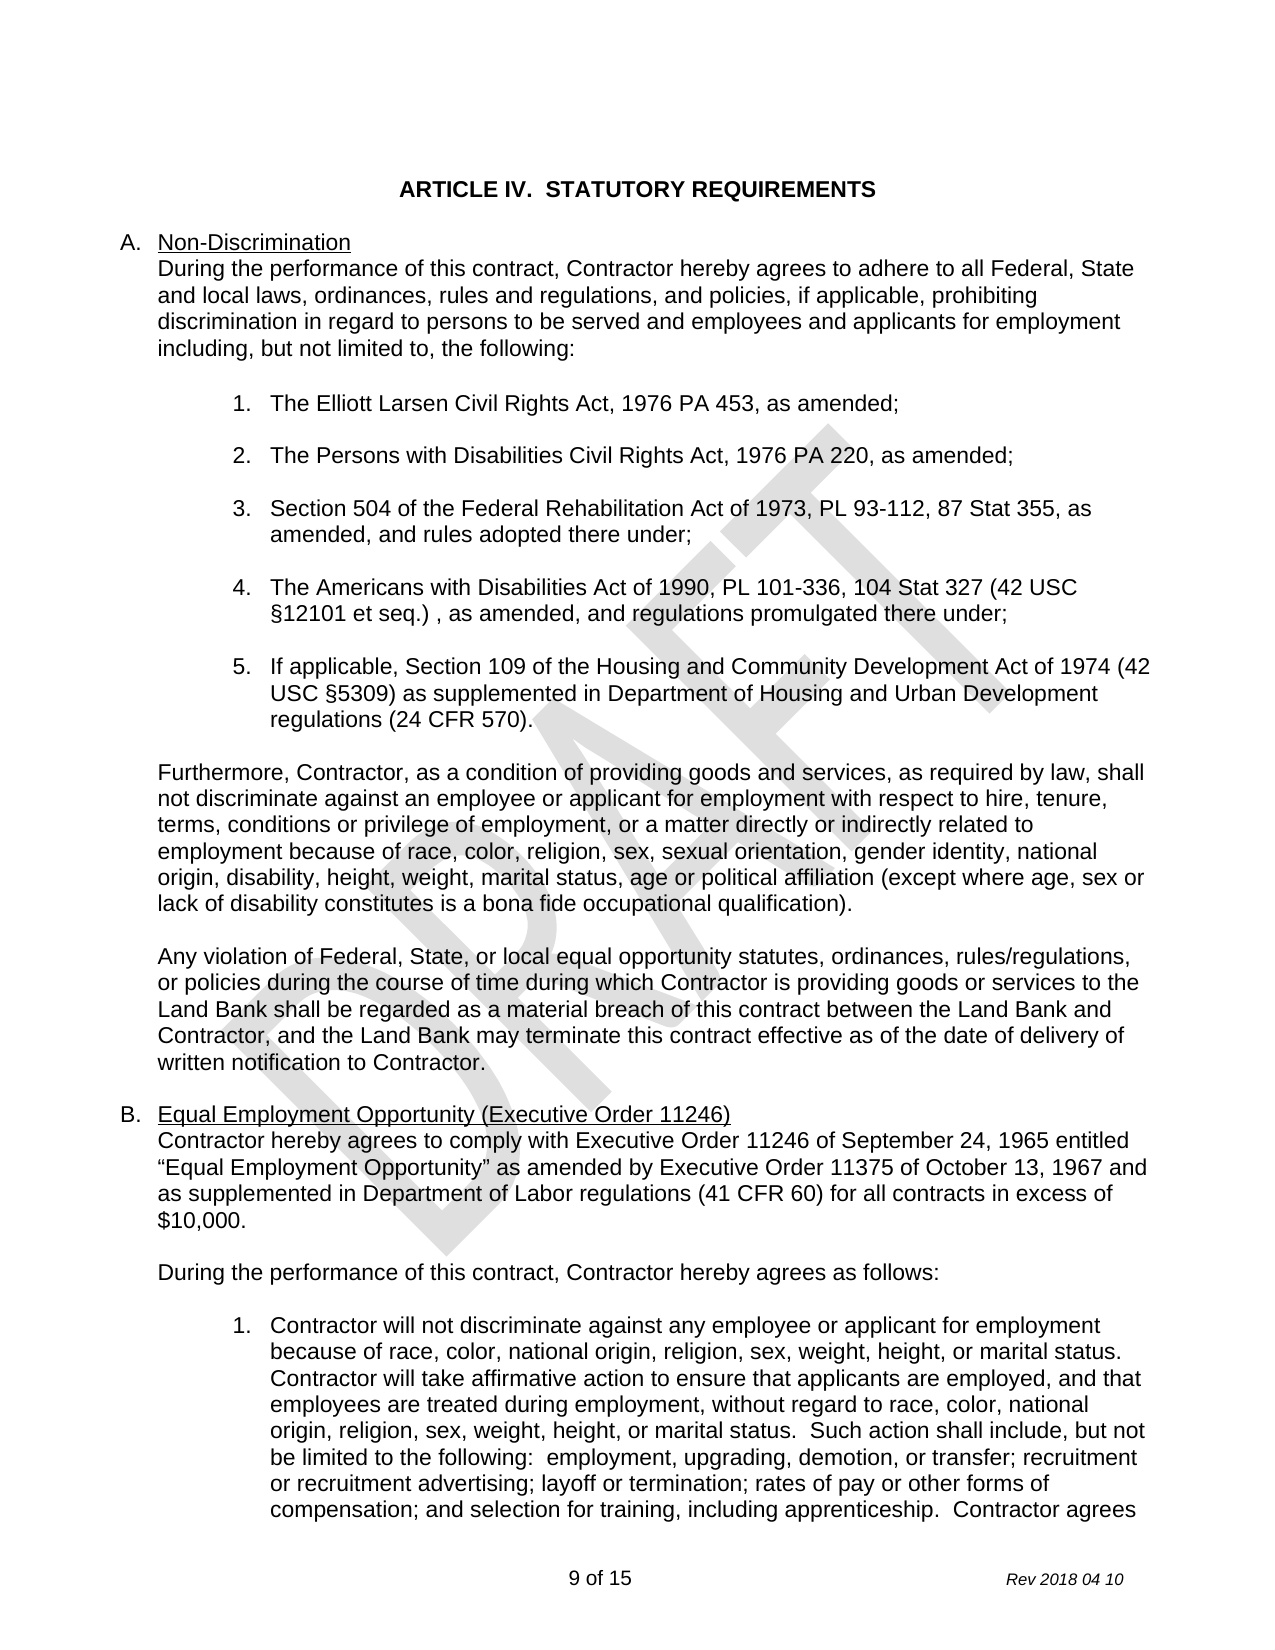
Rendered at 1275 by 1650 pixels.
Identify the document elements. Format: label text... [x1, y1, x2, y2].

text ARTICLE IV. STATUTORY REQUIREMENTS [120, 176, 1155, 203]
list Section 504 of the Federal Rehabilitation Act of 1973, PL 93-112, 87 Stat 355, as amended, and rules adopted there under; [232, 495, 1155, 548]
list The Americans with Disabilities Act of 1990, PL 101-336, 104 Stat 327 (42 USC §12101 et seq.) , as amended, and regulations promulgated there under; [232, 574, 1155, 627]
list Equal Employment Opportunity (Executive Order 11246) Contractor hereby agrees to comply with Executive Order 11246 of September 24, 1965 entitled “Equal Employment Opportunity” as amended by Executive Order 11375 of October 13, 1967 and as supplemented in Department of Labor regulations (41 CFR 60) for all contracts in excess of $10,000. During the performance of this contract, Contractor hereby agrees as follows: [120, 1101, 1155, 1286]
text Furthermore, Contractor, as a condition of providing goods and services, as required by law, shall not discriminate against an employee or applicant for employment with respect to hire, tenure, terms, conditions or privilege of employment, or a matter directly or indirectly related to employment because of race, color, religion, sex, sexual orientation, gender identity, national origin, disability, height, weight, marital status, age or political affiliation (except where age, sex or lack of disability constitutes is a bona fide occupational qualification). Any violation of Federal, State, or local equal opportunity statutes, ordinances, rules/regulations, or policies during the course of time during which Contractor is providing goods or services to the Land Bank shall be regarded as a material breach of this contract between the Land Bank and Contractor, and the Land Bank may terminate this contract effective as of the date of delivery of written notification to Contractor. [120, 732, 1155, 1075]
list If applicable, Section 109 of the Housing and Community Development Act of 1974 (42 USC §5309) as supplemented in Department of Housing and Urban Development regulations (24 CFR 570). [232, 653, 1155, 732]
list The Persons with Disabilities Civil Rights Act, 1976 PA 220, as amended; [232, 442, 1155, 469]
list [232, 1312, 1155, 1523]
list Non-Discrimination During the performance of this contract, Contractor hereby agrees to adhere to all Federal, State and local laws, ordinances, rules and regulations, and policies, if applicable, prohibiting discrimination in regard to persons to be served and employees and applicants for employment including, but not limited to, the following: [120, 229, 1155, 389]
list The Elliott Larsen Civil Rights Act, 1976 PA 453, as amended; [232, 389, 1155, 416]
